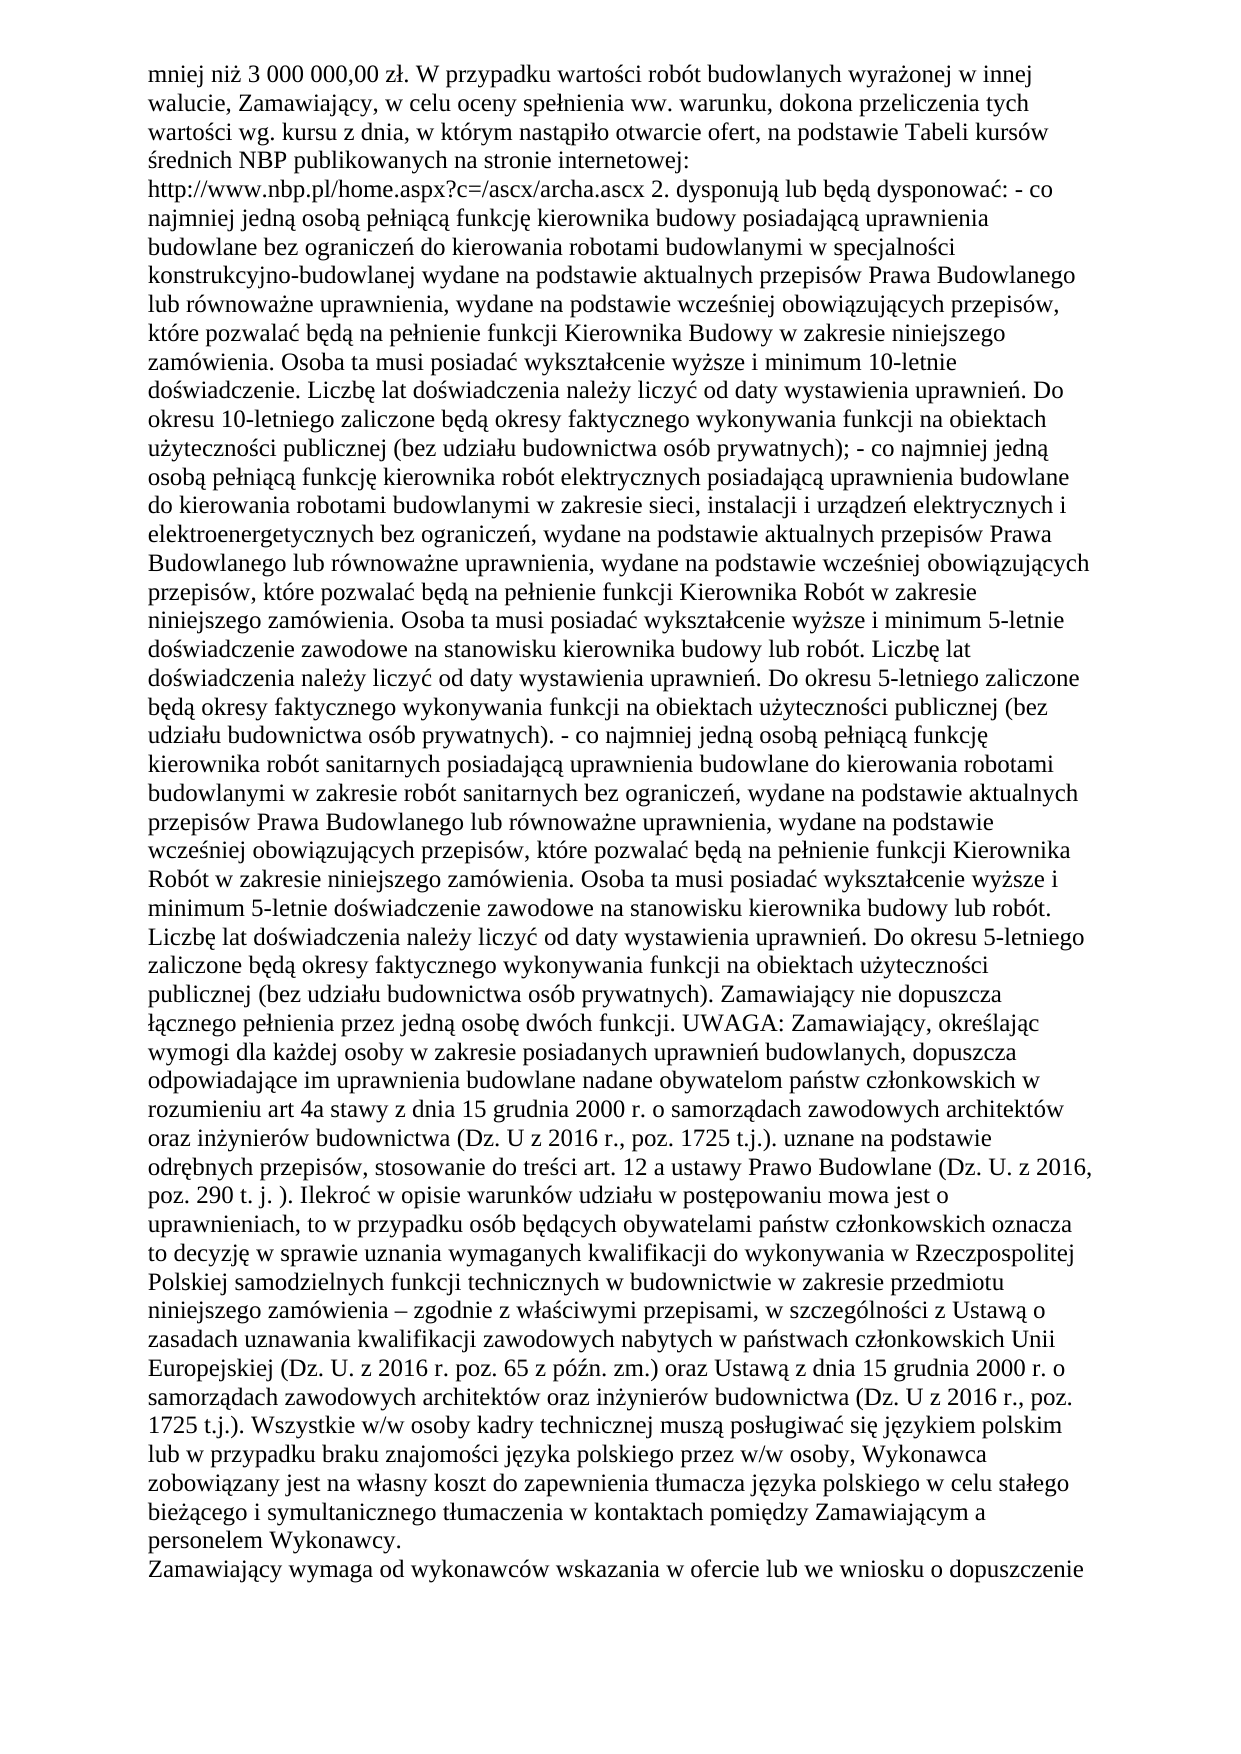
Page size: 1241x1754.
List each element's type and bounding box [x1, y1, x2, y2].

text [148, 59, 1093, 1583]
